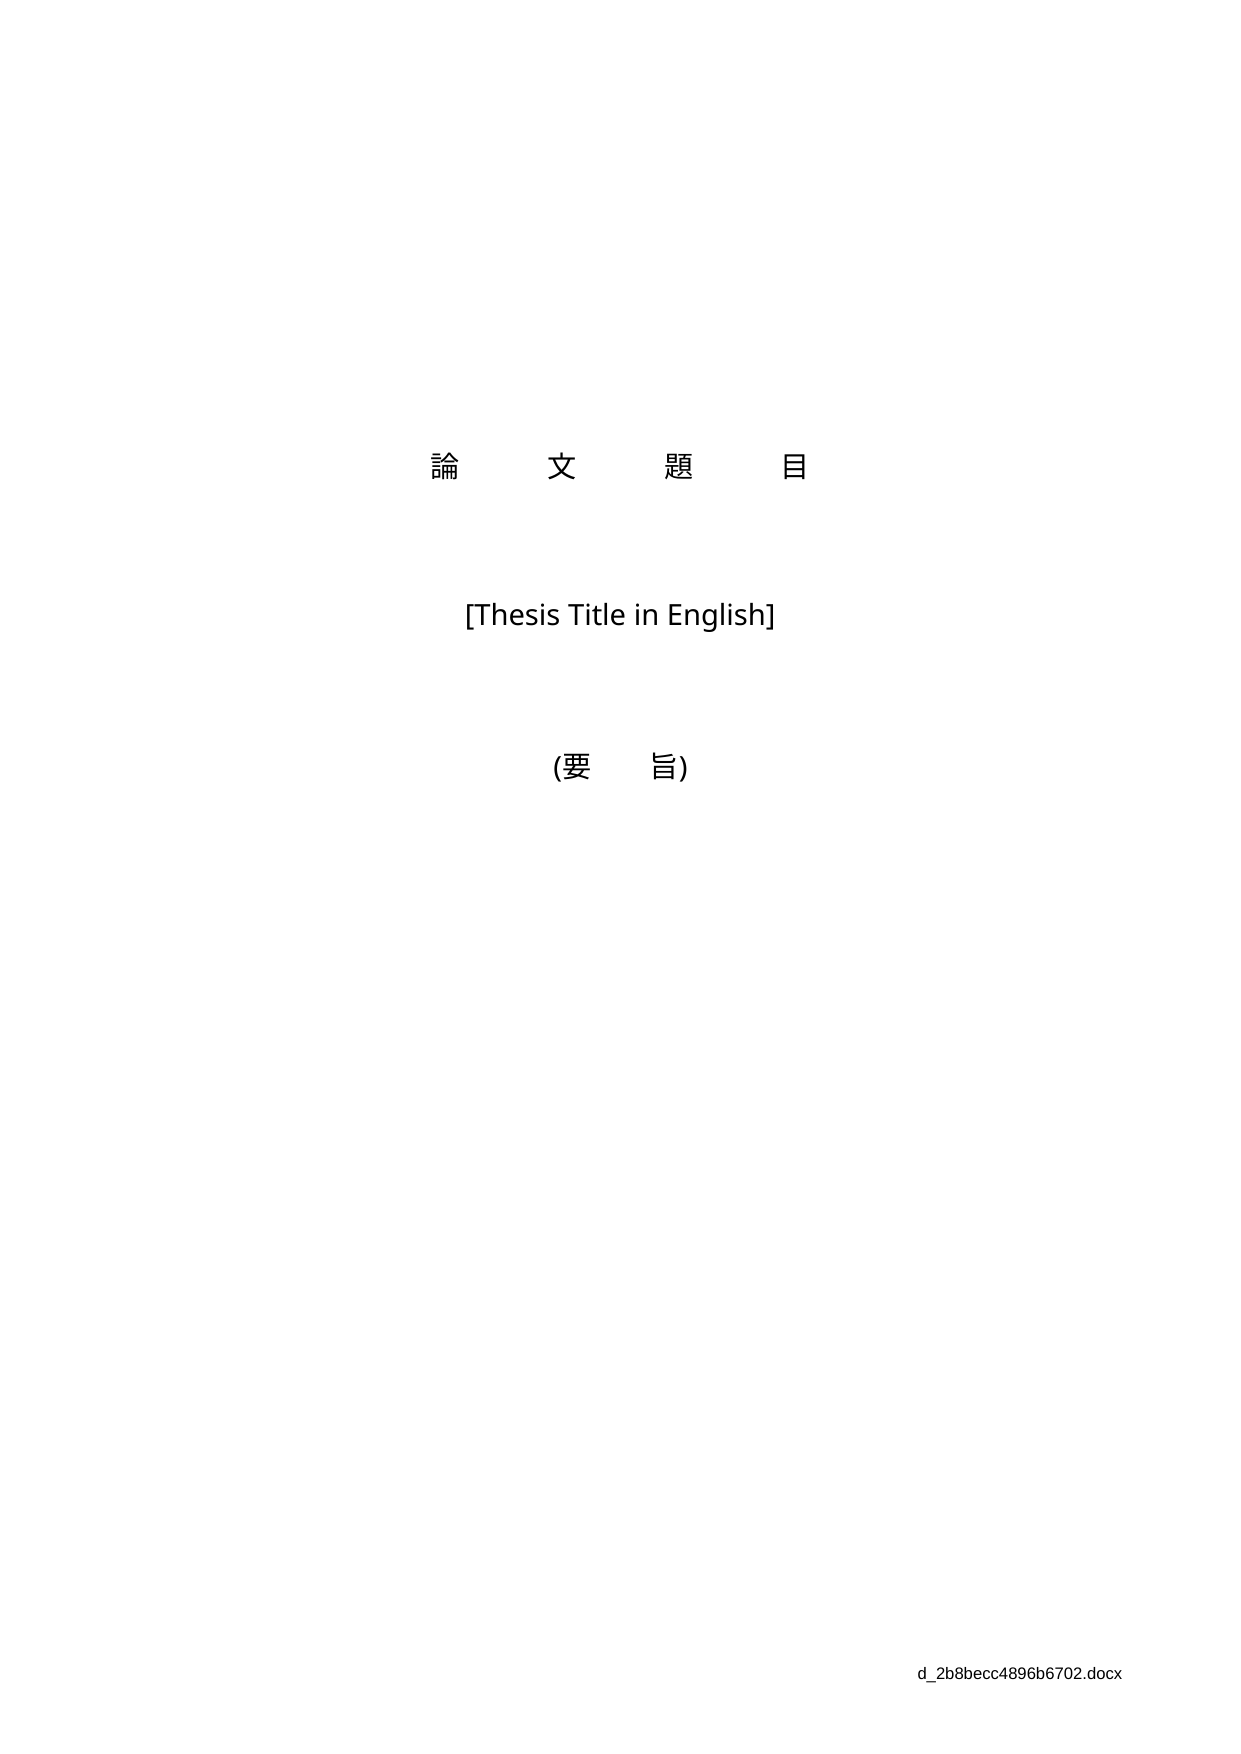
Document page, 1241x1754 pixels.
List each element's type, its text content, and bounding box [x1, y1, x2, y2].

text [Thesis Title in English] [118, 577, 1122, 652]
text 論 文 題 目 [118, 427, 1122, 502]
text (要 旨) [118, 727, 1122, 802]
